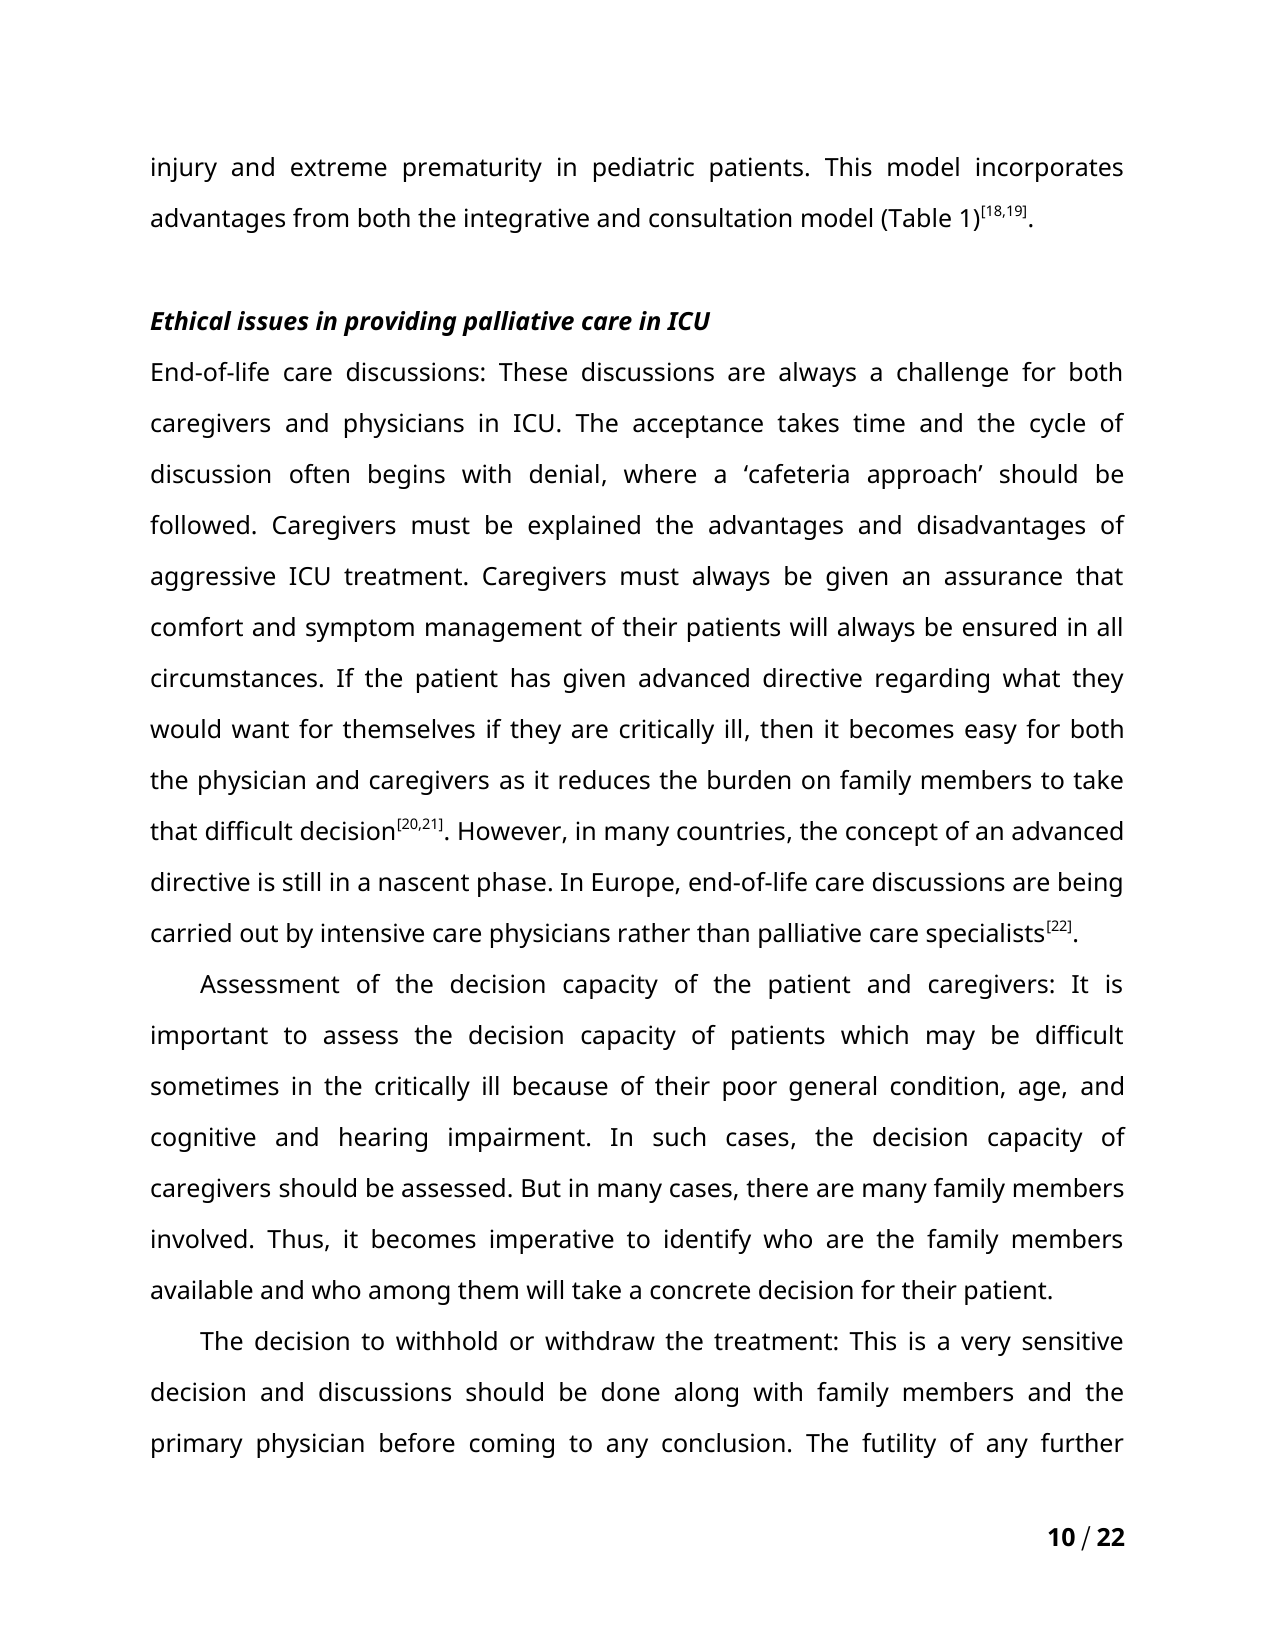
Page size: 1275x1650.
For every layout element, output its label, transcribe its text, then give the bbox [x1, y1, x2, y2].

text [150, 150, 1125, 235]
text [150, 1324, 1125, 1460]
text Assessment of the decision capacity of the patient and caregivers: It is important to assess the decision capacity of patients which may be difficult sometimes in the critically ill because of their poor general condition, age, and cognitive and hearing impairment. In such cases, the decision capacity of caregivers should be assessed. But in many cases, there are many family members involved. Thus, it becomes imperative to identify who are the family members available and who among them will take a concrete decision for their patient. [150, 967, 1125, 1307]
text Ethical issues in providing palliative care in ICU [150, 303, 1125, 337]
text End-of-life care discussions: These discussions are always a challenge for both caregivers and physicians in ICU. The acceptance takes time and the cycle of discussion often begins with denial, where a ‘cafeteria approach’ should be followed. Caregivers must be explained the advantages and disadvantages of aggressive ICU treatment. Caregivers must always be given an assurance that comfort and symptom management of their patients will always be ensured in all circumstances. If the patient has given advanced directive regarding what they would want for themselves if they are critically ill, then it becomes easy for both the physician and caregivers as it reduces the burden on family members to take that difficult decision[20,21]. However, in many countries, the concept of an advanced directive is still in a nascent phase. In Europe, end-of-life care discussions are being carried out by intensive care physicians rather than palliative care specialists[22]. [150, 354, 1125, 950]
